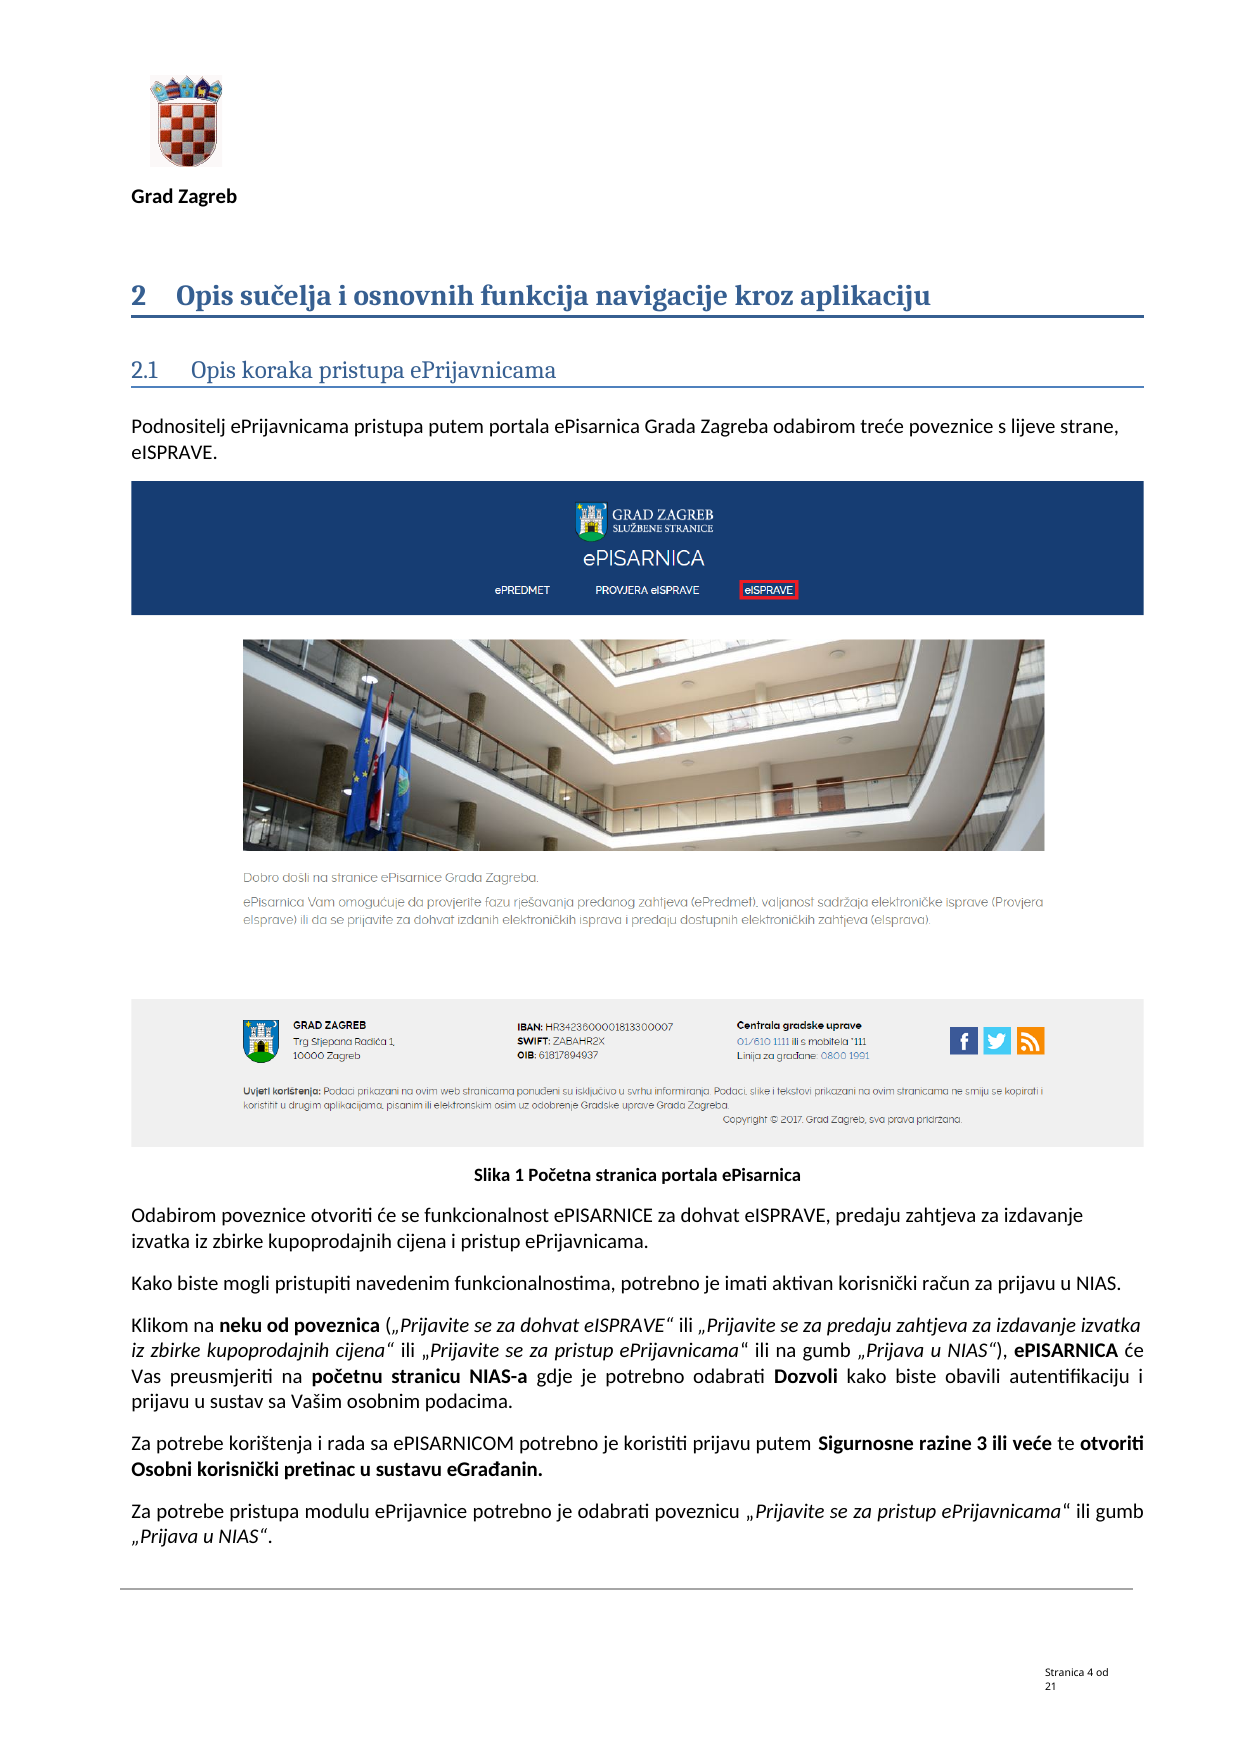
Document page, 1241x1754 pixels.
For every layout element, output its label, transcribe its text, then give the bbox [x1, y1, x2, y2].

subtitle Opis sučelja i osnovnih funkcija navigacije kroz aplikaciju [131, 279, 1144, 315]
text Odabirom poveznice otvoriti će se funkcionalnost ePISARNICE za dohvat eISPRAVE, predaju zahtjeva za izdavanje izvatka iz zbirke kupoprodajnih cijena i pristup ePrijavnicama. [131, 1202, 1144, 1253]
text Za potrebe korištenja i rada sa ePISARNICOM potrebno je koristiti prijavu putem Sigurnosne razine 3 ili veće te otvoriti Osobni korisnički pretinac u sustavu eGrađanin. [131, 1430, 1144, 1481]
subtitle Opis koraka pristupa ePrijavnicama [131, 356, 1144, 386]
text Klikom na neku od poveznica („Prijavite se za dohvat eISPRAVE“ ili „Prijavite se za predaju zahtjeva za izdavanje izvatka iz zbirke kupoprodajnih cijena“ ili „Prijavite se za pristup ePrijavnicama“ ili na gumb „Prijava u NIAS“), ePISARNICA će Vas preusmjeriti na početnu stranicu NIAS-a gdje je potrebno odabrati Dozvoli kako biste obavili autentifikaciju i prijavu u sustav sa Vašim osobnim podacima. [131, 1312, 1144, 1414]
picture [150, 75, 223, 167]
text Podnositelj ePrijavnicama pristupa putem portala ePisarnica Grada Zagreba odabirom treće poveznice s lijeve strane, eISPRAVE. [131, 413, 1144, 464]
picture [131, 481, 1144, 1147]
text Slika Početna stranica portala ePisarnica [131, 1163, 1144, 1186]
text Za potrebe pristupa modulu ePrijavnice potrebno je odabrati poveznicu „Prijavite se za pristup ePrijavnicama“ ili gumb „Prijava u NIAS“. [131, 1498, 1144, 1549]
text Kako biste mogli pristupiti navedenim funkcionalnostima, potrebno je imati aktivan korisnički račun za prijavu u NIAS. [131, 1270, 1144, 1295]
